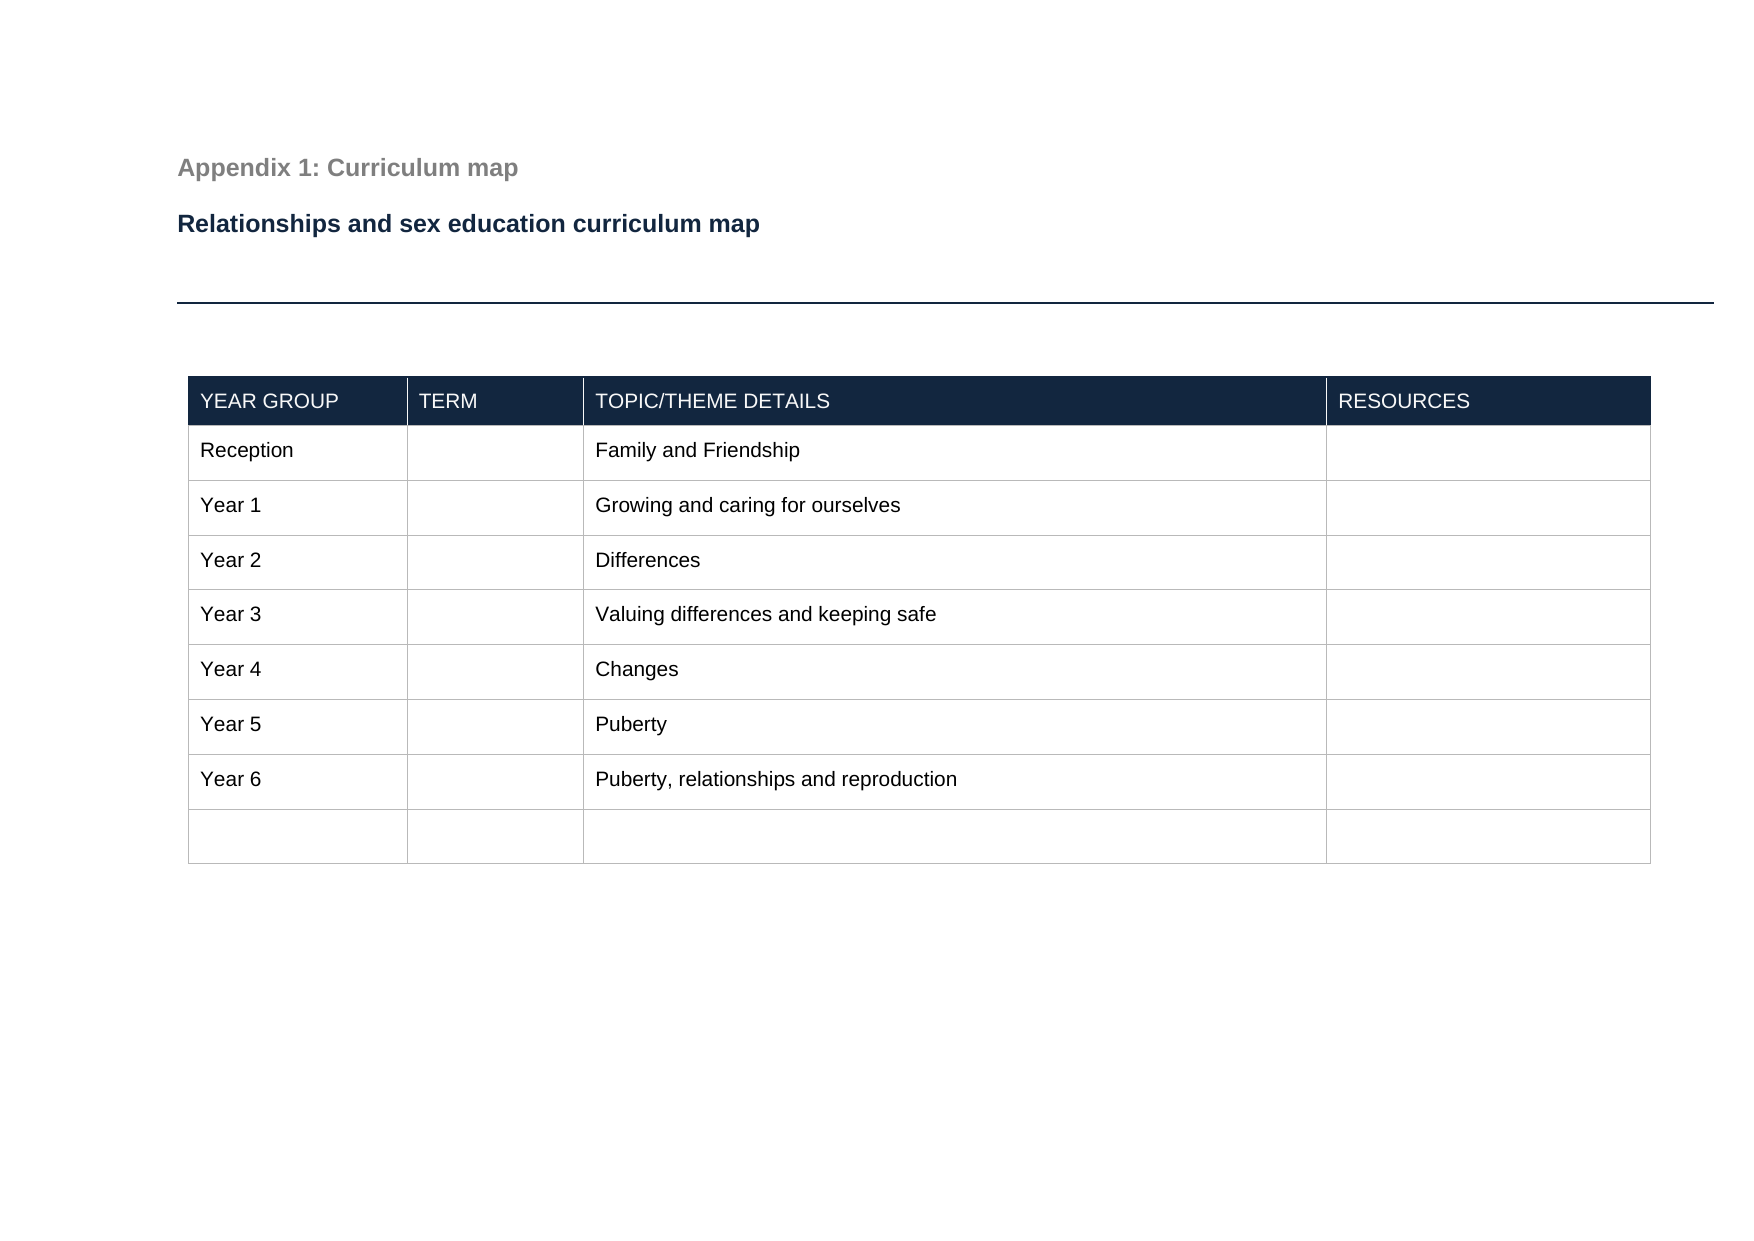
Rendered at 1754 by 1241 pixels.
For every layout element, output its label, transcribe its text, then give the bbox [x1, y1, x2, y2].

table_cell Year 2 [189, 536, 407, 589]
table_cell [408, 590, 583, 644]
text Relationships and sex education curriculum map [177, 208, 1650, 237]
table_cell [408, 700, 583, 754]
table_cell [408, 426, 583, 480]
table_cell [1327, 700, 1650, 754]
table_cell [1327, 590, 1650, 644]
table_cell [408, 536, 583, 589]
table_cell Growing and caring for ourselves [584, 481, 1326, 534]
table_cell Puberty, relationships and reproduction [584, 755, 1326, 808]
table_header Term [408, 378, 583, 425]
table_cell [408, 755, 583, 808]
text Appendix 1: Curriculum map [177, 152, 1650, 181]
table_header Year group [189, 378, 407, 425]
table_cell [408, 645, 583, 699]
table_cell Year 4 [189, 645, 407, 699]
table_cell Differences [584, 536, 1326, 589]
table_cell Year 1 [189, 481, 407, 534]
table_cell Family and Friendship [584, 426, 1326, 480]
table_cell [1327, 810, 1650, 863]
table_cell [1327, 645, 1650, 699]
table_header Topic/theme details [584, 378, 1326, 425]
table_cell [408, 810, 583, 863]
table_cell Reception [189, 426, 407, 480]
table_cell [1327, 481, 1650, 534]
table_cell Changes [584, 645, 1326, 699]
table_cell [408, 481, 583, 534]
table_cell Year 3 [189, 590, 407, 644]
table_cell [1327, 536, 1650, 589]
table_cell Year 6 [189, 755, 407, 808]
table_cell Puberty [584, 700, 1326, 754]
table_header Resources [1327, 378, 1650, 425]
table_cell [584, 810, 1326, 863]
table_cell Year 5 [189, 700, 407, 754]
table_cell Valuing differences and keeping safe [584, 590, 1326, 644]
table_cell [189, 810, 407, 863]
table_cell [1327, 755, 1650, 808]
table_cell [1327, 426, 1650, 480]
